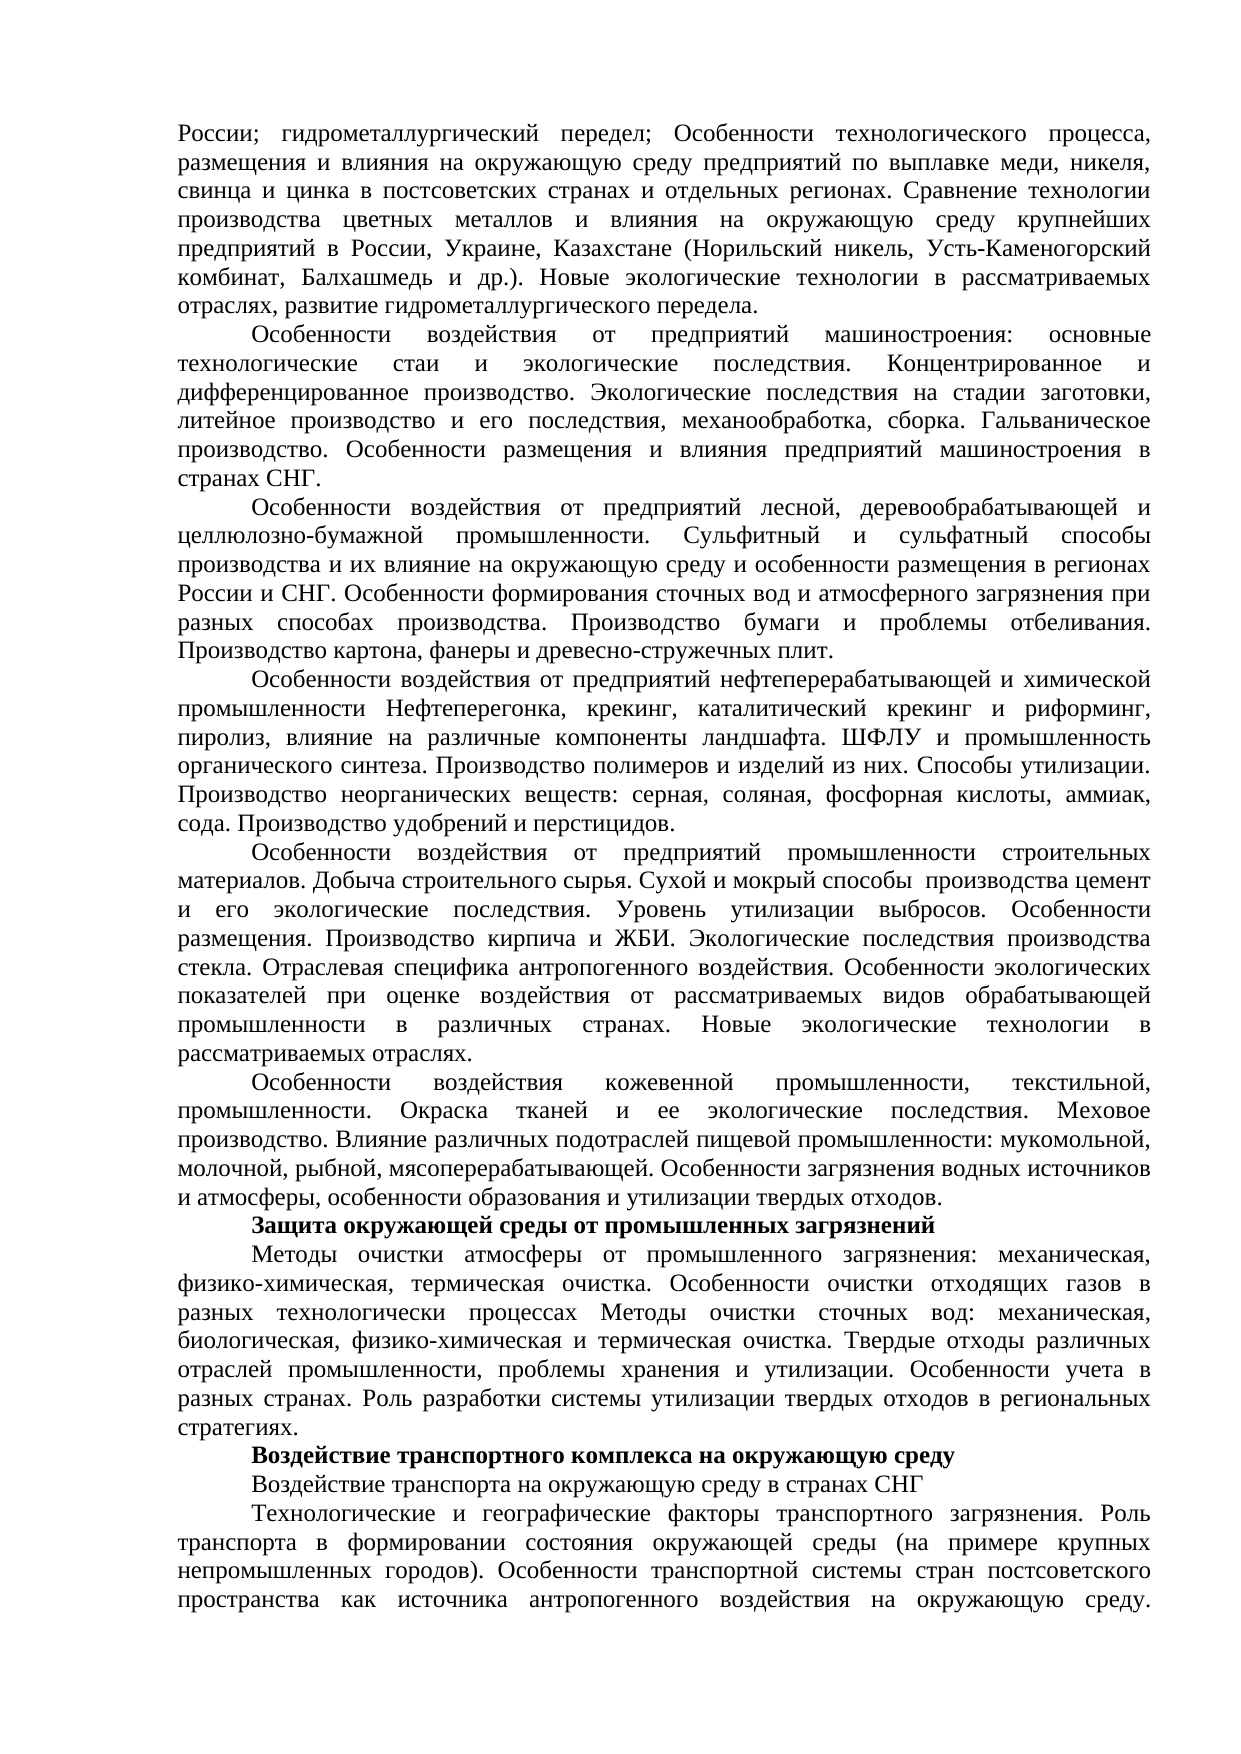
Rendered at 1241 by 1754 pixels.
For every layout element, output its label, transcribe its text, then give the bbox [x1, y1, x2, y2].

text Воздействие транспортного комплекса на окружающую среду [177, 1441, 1152, 1469]
text Особенности воздействия от предприятий машиностроения: основные технологические стаи и экологические последствия. Концентрированное и дифференцированное производство. Экологические последствия на стадии заготовки, литейное производство и его последствия, механообработка, сборка. Гальваническое производство. Особенности размещения и влияния предприятий машиностроения в странах СНГ. [177, 319, 1152, 492]
text Особенности воздействия от предприятий лесной, деревообрабатывающей и целлюлозно-бумажной промышленности. Сульфитный и сульфатный способы производства и их влияние на окружающую среду и особенности размещения в регионах России и СНГ. Особенности формирования сточных вод и атмосферного загрязнения при разных способах производства. Производство бумаги и проблемы отбеливания. Производство картона, фанеры и древесно-стружечных плит. [177, 492, 1152, 664]
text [177, 1498, 1152, 1613]
text Защита окружающей среды от промышленных загрязнений [177, 1211, 1152, 1239]
text Особенности воздействия кожевенной промышленности, текстильной, промышленности. Окраска тканей и ее экологические последствия. Меховое производство. Влияние различных подотраслей пищевой промышленности: мукомольной, молочной, рыбной, мясоперерабатывающей. Особенности загрязнения водных источников и атмосферы, особенности образования и утилизации твердых отходов. [177, 1067, 1152, 1211]
text Особенности воздействия от предприятий промышленности строительных материалов. Добыча строительного сырья. Сухой и мокрый способы производства цемент и его экологические последствия. Уровень утилизации выбросов. Особенности размещения. Производство кирпича и ЖБИ. Экологические последствия производства стекла. Отраслевая специфика антропогенного воздействия. Особенности экологических показателей при оценке воздействия от рассматриваемых видов обрабатывающей промышленности в различных странах. Новые экологические технологии в рассматриваемых отраслях. [177, 837, 1152, 1067]
text Методы очистки атмосферы от промышленного загрязнения: механическая, физико-химическая, термическая очистка. Особенности очистки отходящих газов в разных технологически процессах Методы очистки сточных вод: механическая, биологическая, физико-химическая и термическая очистка. Твердые отходы различных отраслей промышленности, проблемы хранения и утилизации. Особенности учета в разных странах. Роль разработки системы утилизации твердых отходов в региональных стратегиях. [177, 1239, 1152, 1441]
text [177, 118, 1152, 319]
text Воздействие транспорта на окружающую среду в странах СНГ [177, 1469, 1152, 1498]
text Особенности воздействия от предприятий нефтеперерабатывающей и химической промышленности Нефтеперегонка, крекинг, каталитический крекинг и риформинг, пиролиз, влияние на различные компоненты ландшафта. ШФЛУ и промышленность органического синтеза. Производство полимеров и изделий из них. Способы утилизации. Производство неорганических веществ: серная, соляная, фосфорная кислоты, аммиак, сода. Производство удобрений и перстицидов. [177, 664, 1152, 837]
